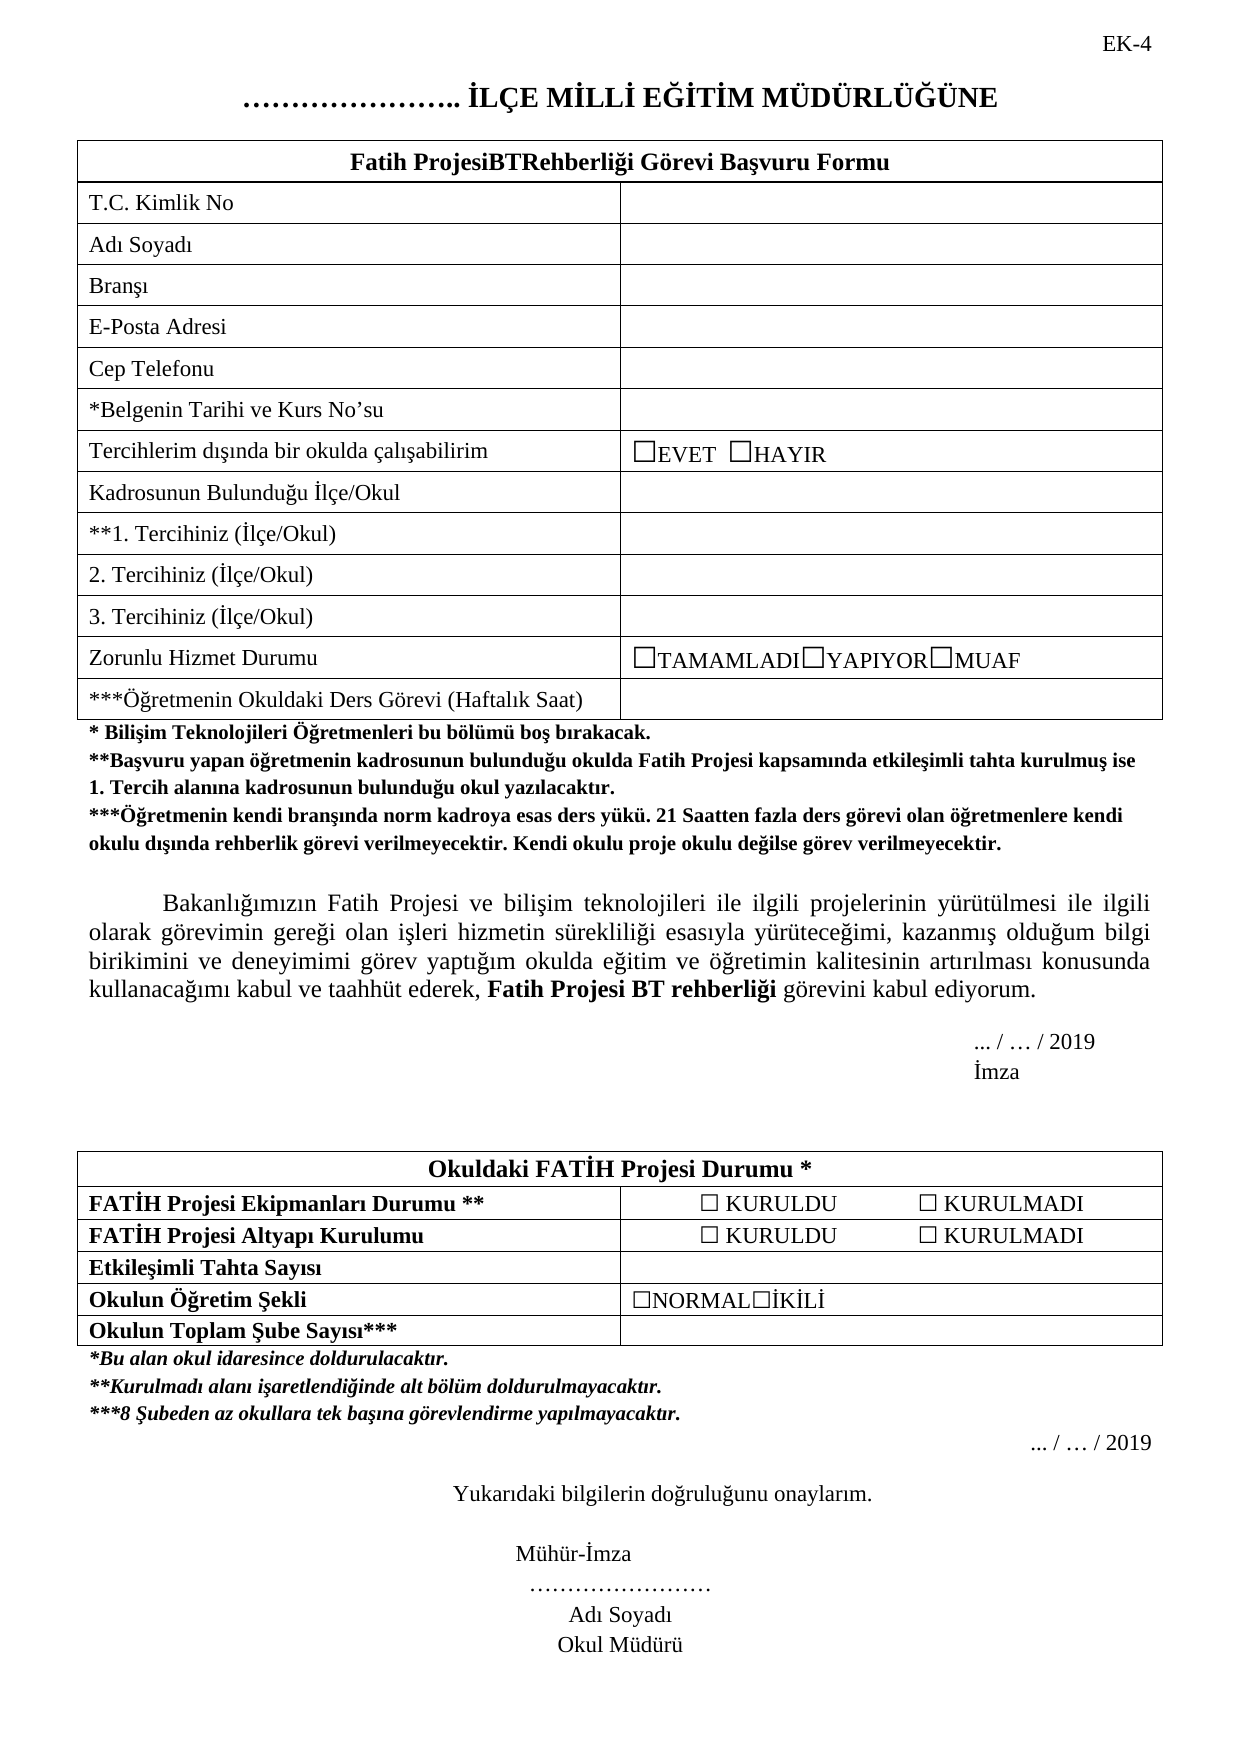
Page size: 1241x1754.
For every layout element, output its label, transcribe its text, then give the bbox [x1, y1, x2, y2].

table_header Okuldaki FATİH Projesi Durumu * [78, 1152, 1162, 1186]
text *Bu alan okul idaresince doldurulacaktır. [89, 1346, 1152, 1370]
table_cell EVET HAYIR [621, 431, 1162, 471]
table_cell [621, 265, 1162, 305]
text * Bilişim Teknolojileri Öğretmenleri bu bölümü boş bırakacak. [89, 720, 1152, 744]
table_cell FATİH Projesi Altyapı Kurulumu [78, 1220, 620, 1251]
table_cell Cep Telefonu [78, 348, 620, 388]
text ***8 Şubeden az okullara tek başına görevlendirme yapılmayacaktır. [89, 1401, 1152, 1425]
table_cell Branşı [78, 265, 620, 305]
table_cell Zorunlu Hizmet Durumu [78, 637, 620, 678]
table_cell Okulun Öğretim Şekli [78, 1284, 620, 1315]
table_cell [621, 555, 1162, 595]
text Bakanlığımızın Fatih Projesi ve bilişim teknolojileri ile ilgili projelerinin yürütülmesi ile ilgili olarak görevimin gereği olan işleri hizmetin sürekliliği esasıyla yürüteceğimi, kazanmış olduğum bilgi birikimini ve deneyimimi görev yaptığım okulda eğitim ve öğretimin kalitesinin artırılması konusunda kullanacağımı kabul ve taahhüt ederek, Fatih Projesi BT rehberliği görevini kabul ediyorum. [89, 888, 1152, 1003]
table_header Fatih ProjesiBTRehberliği Görevi Başvuru Formu [78, 141, 1162, 181]
table_cell [621, 306, 1162, 347]
table_cell Adı Soyadı [78, 224, 620, 264]
table_cell Okulun Toplam Şube Sayısı*** [78, 1316, 620, 1345]
table_cell Etkileşimli Tahta Sayısı [78, 1252, 620, 1283]
table_cell KURULDU KURULMADI [621, 1187, 1162, 1218]
table_cell ***Öğretmenin Okuldaki Ders Görevi (Haftalık Saat) [78, 679, 620, 719]
table_cell [621, 348, 1162, 388]
text ... / … / 2019 [900, 1028, 1152, 1054]
table_cell 3. Tercihiniz (İlçe/Okul) [78, 596, 620, 636]
table_cell *Belgenin Tarihi ve Kurs No’su [78, 389, 620, 429]
table_cell NORMALİKİLİ [621, 1284, 1162, 1315]
table_cell Kadrosunun Bulunduğu İlçe/Okul [78, 472, 620, 512]
text Okul Müdürü [89, 1631, 1152, 1657]
table_cell E-Posta Adresi [78, 306, 620, 347]
table_cell 2. Tercihiniz (İlçe/Okul) [78, 555, 620, 595]
text ***Öğretmenin kendi branşında norm kadroya esas ders yükü. 21 Saatten fazla ders görevi olan öğretmenlere kendi okulu dışında rehberlik görevi verilmeyecektir. Kendi okulu proje okulu değilse görev verilmeyecektir. [89, 803, 1152, 854]
text İmza [89, 1058, 1152, 1085]
table_cell T.C. Kimlik No [78, 183, 620, 223]
table_cell [621, 513, 1162, 553]
table_cell [621, 224, 1162, 264]
text **Başvuru yapan öğretmenin kadrosunun bulunduğu okulda Fatih Projesi kapsamında etkileşimli tahta kurulmuş ise 1. Tercih alanına kadrosunun bulunduğu okul yazılacaktır. [89, 748, 1152, 799]
text **Kurulmadı alanı işaretlendiğinde alt bölüm doldurulmayacaktır. [89, 1373, 1152, 1398]
text ………………….. İLÇE MİLLİ EĞİTİM MÜDÜRLÜĞÜNE [89, 81, 1152, 114]
text …………………… [89, 1570, 1152, 1597]
table_cell [621, 1252, 1162, 1283]
table_cell FATİH Projesi Ekipmanları Durumu ** [78, 1187, 620, 1218]
text ... / … / 2019 [89, 1429, 1152, 1455]
table_cell [621, 679, 1162, 719]
table_cell KURULDU KURULMADI [621, 1220, 1162, 1251]
text Mühür-İmza [89, 1540, 1152, 1567]
table_cell [621, 389, 1162, 429]
table_cell [621, 472, 1162, 512]
table_cell [621, 183, 1162, 223]
table_cell [621, 1316, 1162, 1345]
table_cell Tercihlerim dışında bir okulda çalışabilirim [78, 431, 620, 471]
text EK-4 [89, 29, 1152, 56]
text Yukarıdaki bilgilerin doğruluğunu onaylarım. [89, 1480, 1152, 1506]
table_cell [621, 596, 1162, 636]
text Adı Soyadı [89, 1601, 1152, 1627]
table_cell TAMAMLADIYAPIYORMUAF [621, 637, 1162, 678]
table_cell **1. Tercihiniz (İlçe/Okul) [78, 513, 620, 553]
